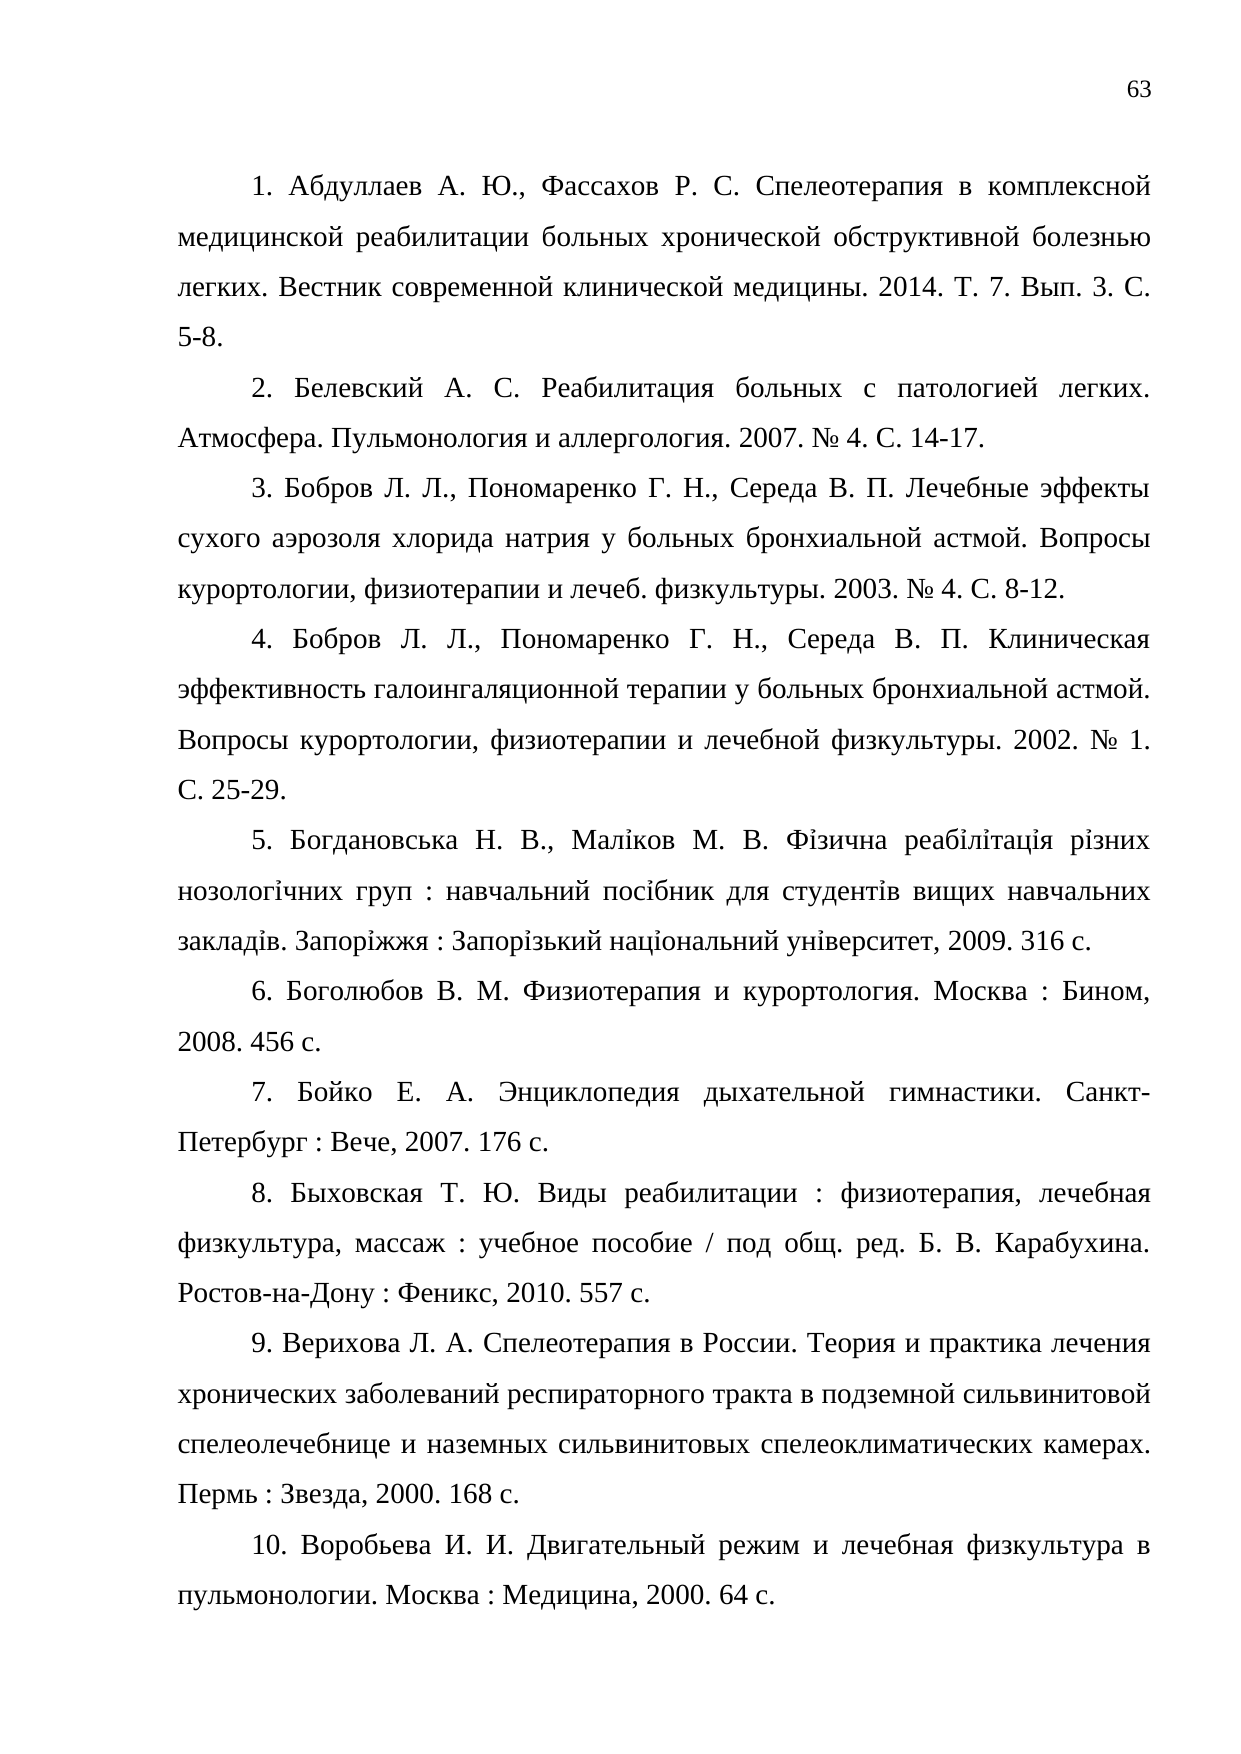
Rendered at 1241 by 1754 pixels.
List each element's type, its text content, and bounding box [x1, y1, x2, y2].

text 1. Абдуллаев А. Ю., Фассахов Р. С. Спелеотерапия в комплексной медицинской реабилитации больных хронической обструктивной болезнью легких. Вестник современной клинической медицины. 2014. Т. 7. Вып. 3. С. 5-8. [177, 168, 1152, 353]
text 2. Белевский А. С. Реабилитация больных с патологией легких. Атмосфера. Пульмонология и аллергология. 2007. № 4. С. 14-17. [177, 370, 1152, 453]
text 7. Бойко Е. А. Энциклопедия дыхательной гимнастики. Санкт-Петербург : Вече, 2007. 176 с. [177, 1074, 1152, 1158]
text 4. Бобров Л. Л., Пономаренко Г. Н., Середа В. П. Клиническая эффективность галоингаляционной терапии у больных бронхиальной астмой. Вопросы курортологии, физиотерапии и лечебной физкультуры. 2002. № 1. С. 25-29. [177, 621, 1152, 806]
text 8. Быховская Т. Ю. Виды реабилитации : физиотерапия, лечебная физкультура, массаж : учебное пособие / под общ. ред. Б. В. Карабухина. Ростов-на-Дону : Феникс, 2010. 557 с. [177, 1175, 1152, 1309]
text 5. Богдановська Н. В., Малỉков М. В. Фỉзична реабỉлỉтацỉя рỉзних нозологỉчних груп : навчальний посỉбник для студентỉв вищих навчальних закладỉв. Запорỉжжя : Запорỉзький нацỉональний унỉверситет, 2009. 316 с. [177, 822, 1152, 957]
text 3. Бобров Л. Л., Пономаренко Г. Н., Середа В. П. Лечебные эффекты сухого аэрозоля хлорида натрия у больных бронхиальной астмой. Вопросы курортологии, физиотерапии и лечеб. физкультуры. 2003. № 4. С. 8-12. [177, 470, 1152, 604]
text 9. Верихова Л. А. Спелеотерапия в России. Теория и практика лечения хронических заболеваний респираторного тракта в подземной сильвинитовой спелеолечебнице и наземных сильвинитовых спелеоклиматических камерах. Пермь : Звезда, 2000. 168 с. [177, 1326, 1152, 1510]
text 6. Боголюбов В. М. Физиотерапия и курортология. Москва : Бином, 2008. 456 с. [177, 973, 1152, 1057]
text 10. Воробьева И. И. Двигательный режим и лечебная физкультура в пульмонологии. Москва : Медицина, 2000. 64 с. [177, 1527, 1152, 1611]
